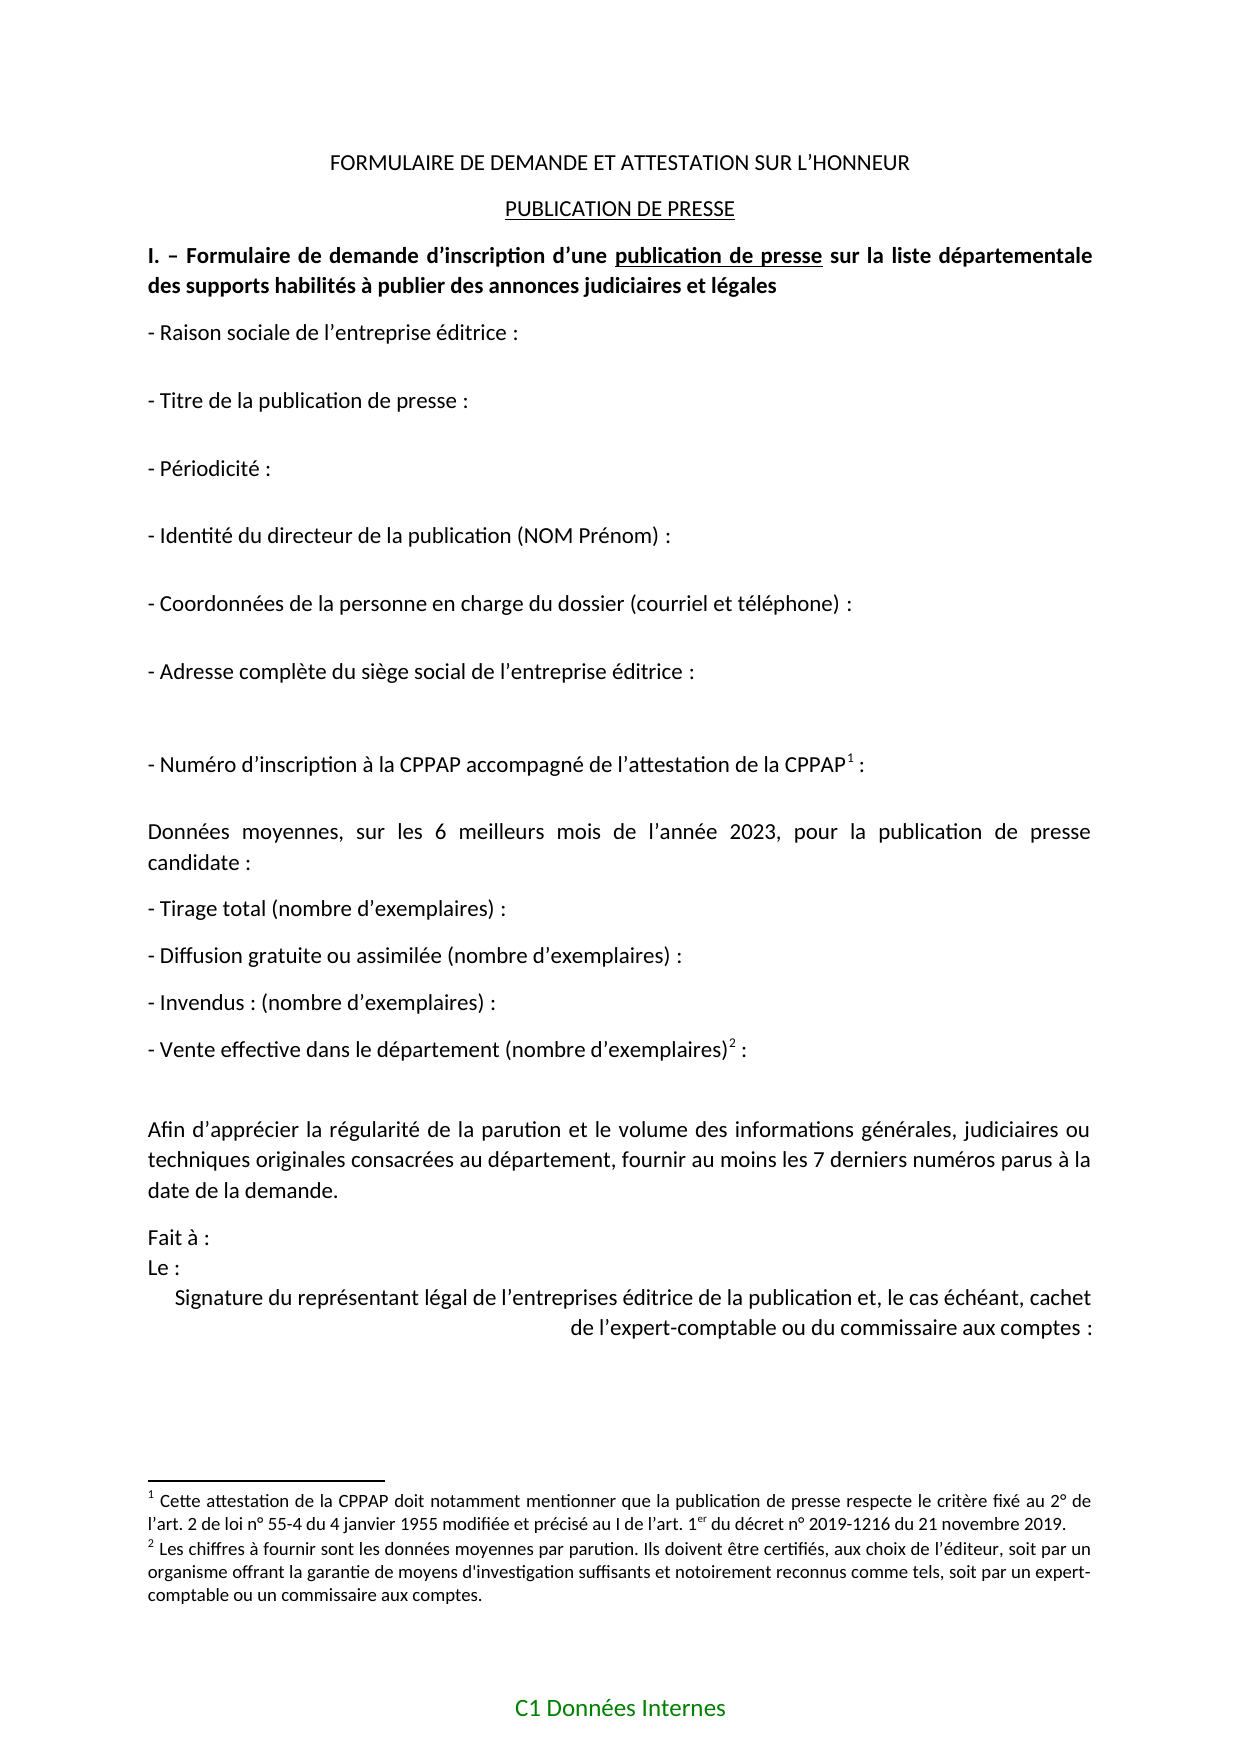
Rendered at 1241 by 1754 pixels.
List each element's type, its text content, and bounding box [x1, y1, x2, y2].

text - Coordonnées de la personne en charge du dossier (courriel et téléphone) : [148, 589, 1093, 617]
text - Vente effective dans le département (nombre d’exemplaires) : [148, 1035, 1093, 1063]
text - Titre de la publication de presse : [148, 386, 1093, 414]
text Le : [148, 1253, 1093, 1281]
text - Identité du directeur de la publication (NOM Prénom) : [148, 522, 1093, 549]
text - Diffusion gratuite ou assimilée (nombre d’exemplaires) : [148, 941, 1093, 969]
text - Périodicité : [148, 454, 1093, 482]
text - Tirage total (nombre d’exemplaires) : [148, 894, 1093, 922]
text FORMULAIRE DE DEMANDE ET ATTESTATION SUR L’HONNEUR [148, 148, 1093, 176]
text Signature du représentant légal de l’entreprises éditrice de la publication et, le cas échéant, cachet [148, 1283, 1093, 1311]
text - Invendus : (nombre d’exemplaires) : [148, 988, 1093, 1016]
text PUBLICATION DE PRESSE [148, 194, 1093, 222]
text Afin d’apprécier la régularité de la parution et le volume des informations générales, judiciaires ou techniques originales consacrées au département, fournir au moins les 7 derniers numéros parus à la date de la demande. [148, 1115, 1093, 1204]
text - Adresse complète du siège social de l’entreprise éditrice : [148, 657, 1093, 685]
text I. – Formulaire de demande d’inscription d’une publication de presse sur la liste départementale des supports habilités à publier des annonces judiciaires et légales [148, 241, 1093, 299]
text Fait à : [148, 1223, 1093, 1251]
text - Raison sociale de l’entreprise éditrice : [148, 318, 1093, 346]
text - Numéro d’inscription à la CPPAP accompagné de l’attestation de la CPPAP : [148, 750, 1093, 778]
text Données moyennes, sur les 6 meilleurs mois de l’année 2023, pour la publication de presse candidate : [148, 817, 1093, 876]
text de l’expert-comptable ou du commissaire aux comptes : [148, 1313, 1093, 1341]
